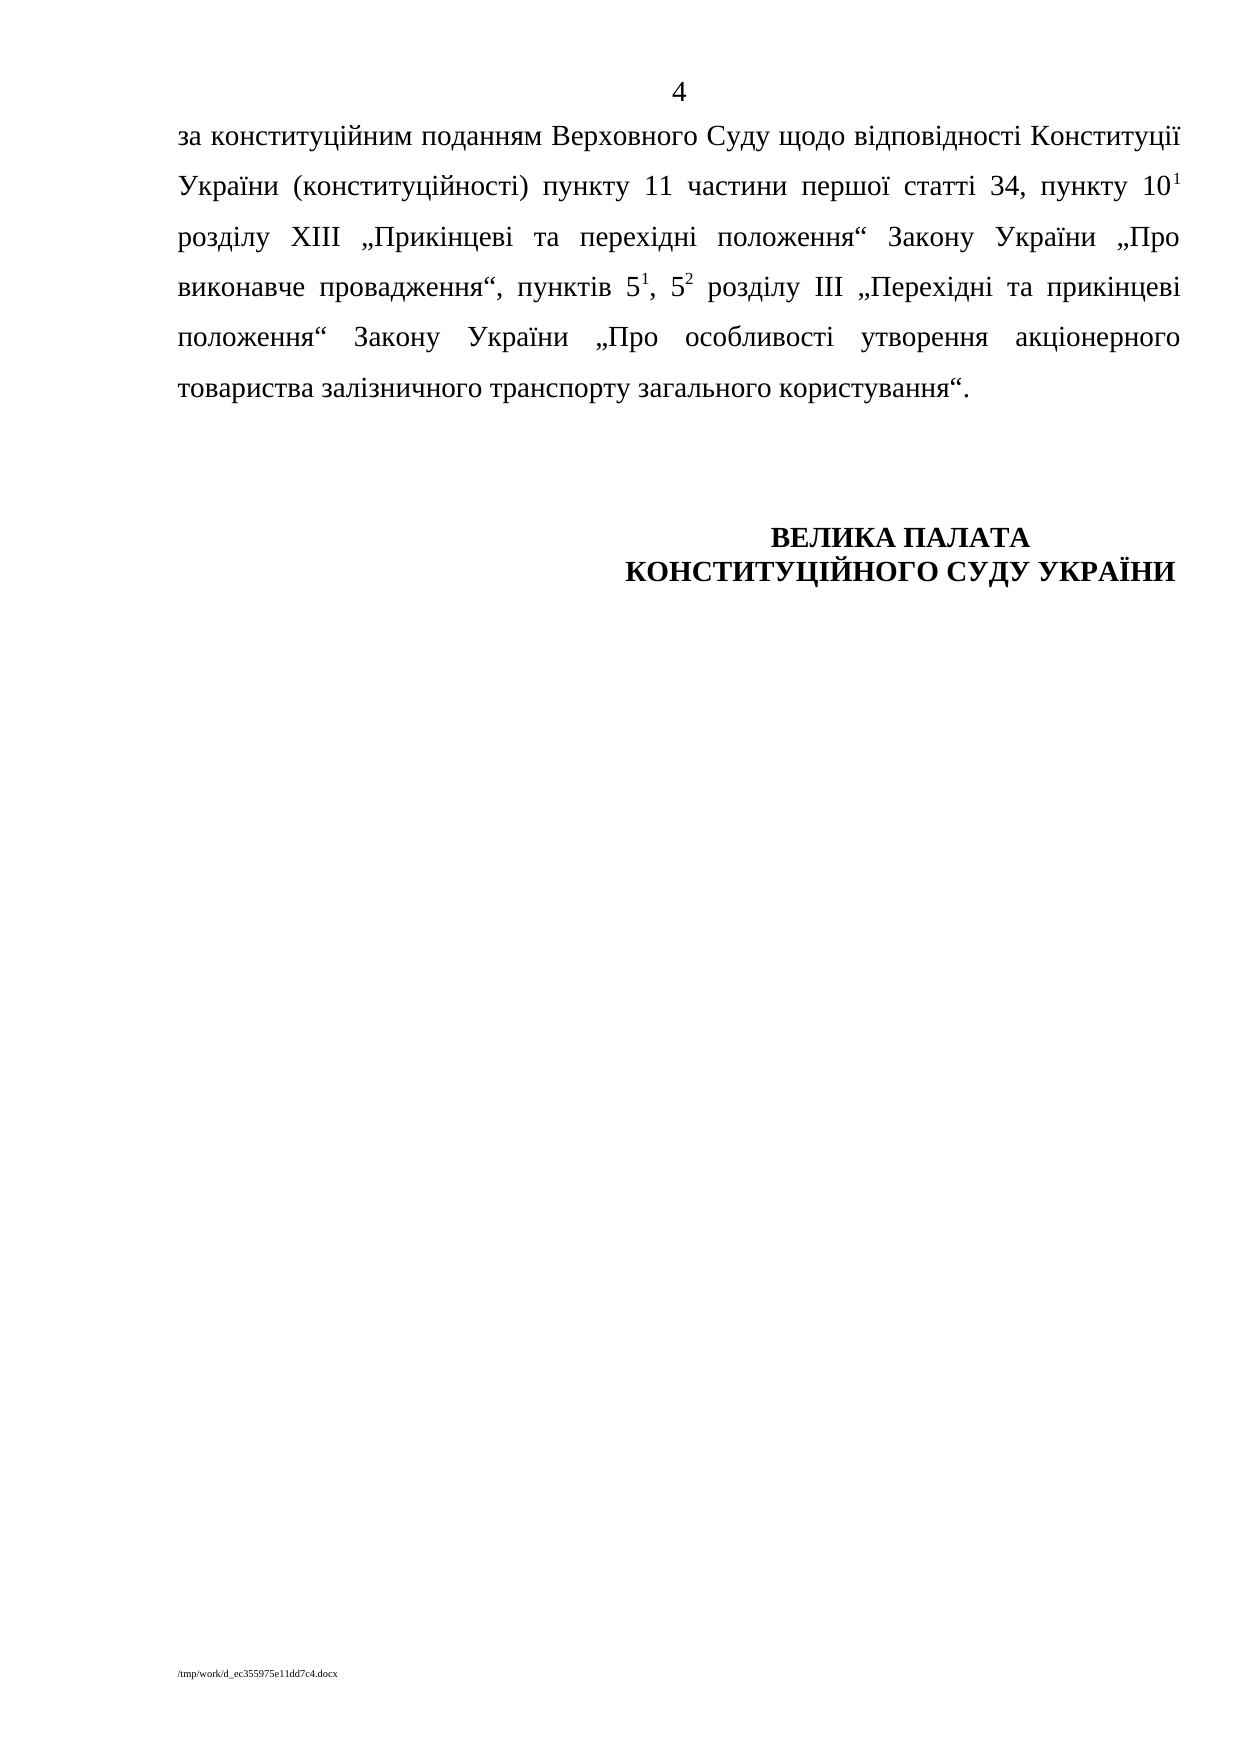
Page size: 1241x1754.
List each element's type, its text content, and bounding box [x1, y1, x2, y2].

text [177, 118, 1181, 403]
text Велика палата [620, 521, 1181, 554]
text Конституційного Суду України [620, 554, 1181, 588]
